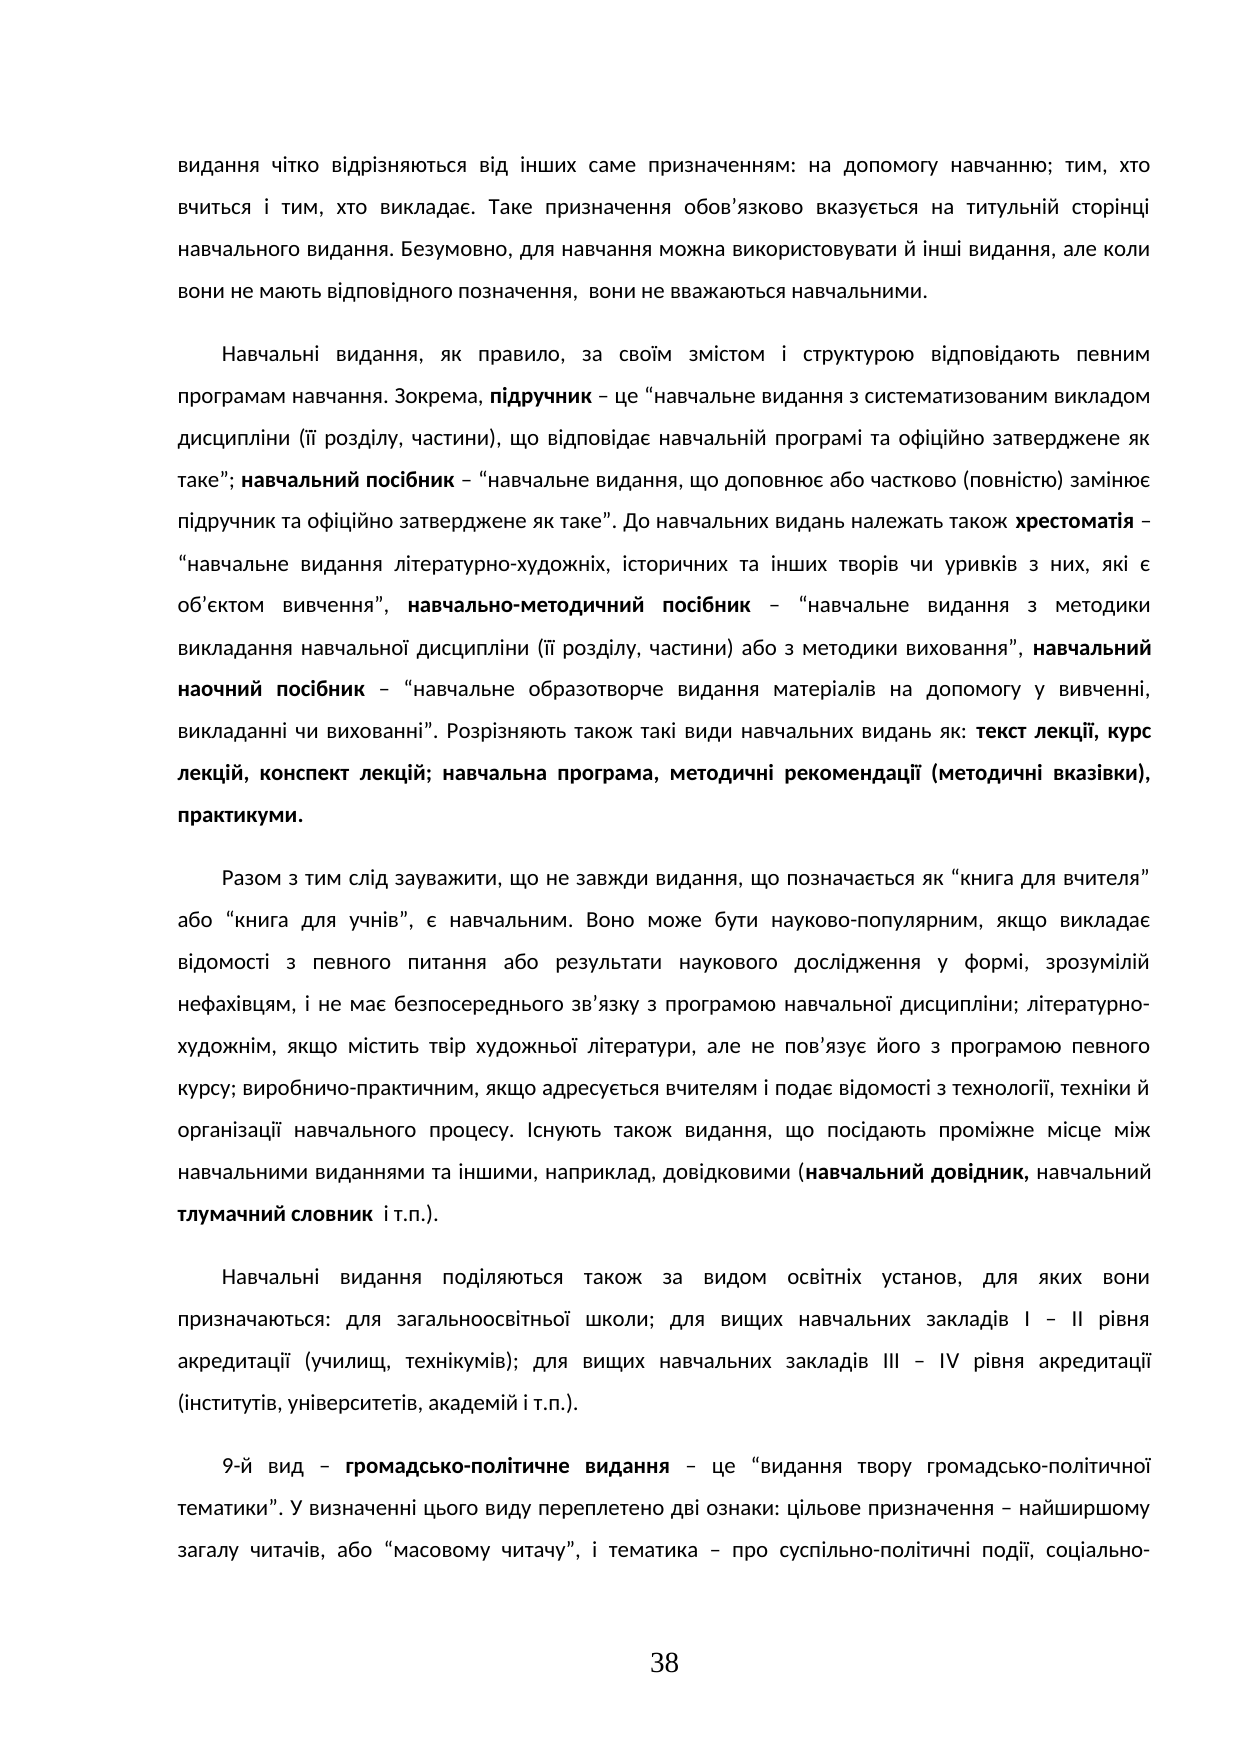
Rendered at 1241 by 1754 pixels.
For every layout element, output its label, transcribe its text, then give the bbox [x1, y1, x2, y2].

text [177, 150, 1152, 304]
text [177, 1451, 1152, 1563]
text Навчальні видання, як правило, за своїм змістом і структурою відповідають певним програмам навчання. Зокрема, підручник – це “навчальне видання з систематизованим викладом дисципліни (її розділу, частини), що відповідає навчальній програмі та офіційно затверджене як таке”; навчальний посібник – “навчальне видання, що доповнює або частково (повністю) замінює підручник та офіційно затверджене як таке”. До навчальних видань належать також хрестоматія – “навчальне видання літературно-художніх, історичних та інших творів чи уривків з них, які є об’єктом вивчення”, навчально-методичний посібник – “навчальне видання з методики викладання навчальної дисципліни (її розділу, частини) або з методики виховання”, навчальний наочний посібник – “навчальне образотворче видання матеріалів на допомогу у вивченні, викладанні чи вихованні”. Розрізняють також такі види навчальних видань як: текст лекції, курс лекцій, конспект лекцій; навчальна програма, методичні рекомендації (методичні вказівки), практикуми. [177, 339, 1152, 828]
text Разом з тим слід зауважити, що не завжди видання, що позначається як “книга для вчителя” або “книга для учнів”, є навчальним. Воно може бути науково-популярним, якщо викладає відомості з певного питання або результати наукового дослідження у формі, зрозумілій нефахівцям, і не має безпосереднього зв’язку з програмою навчальної дисципліни; літературно-художнім, якщо містить твір художньої літератури, але не пов’язує його з програмою певного курсу; виробничо-практичним, якщо адресується вчителям і подає відомості з технології, техніки й організації навчального процесу. Існують також видання, що посідають проміжне місце між навчальними виданнями та іншими, наприклад, довідковими (навчальний довідник, навчальний тлумачний словник і т.п.). [177, 863, 1152, 1227]
text Навчальні видання поділяються також за видом освітніх установ, для яких вони призначаються: для загальноосвітньої школи; для вищих навчальних закладів І – ІІ рівня акредитації (училищ, технікумів); для вищих навчальних закладів ІІІ – ІV рівня акредитації (інститутів, університетів, академій і т.п.). [177, 1262, 1152, 1416]
